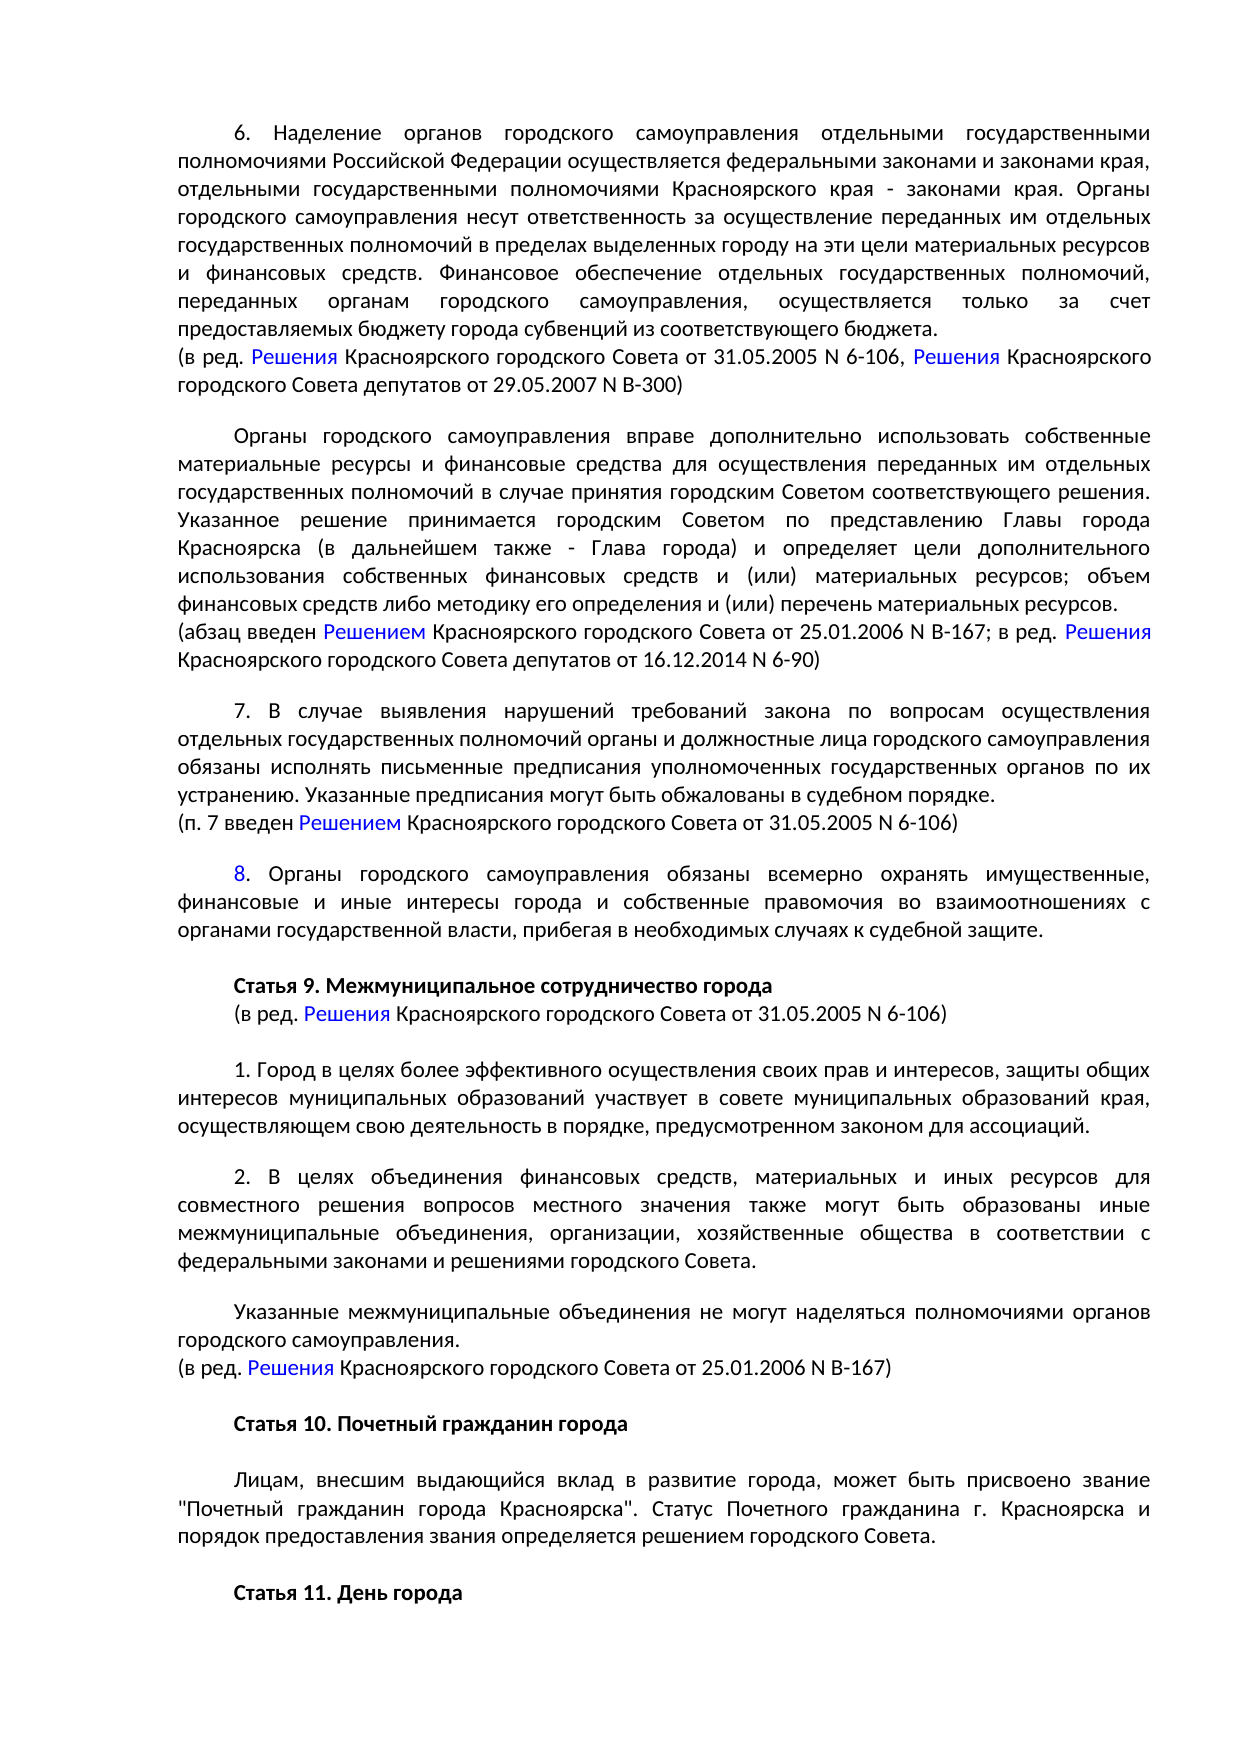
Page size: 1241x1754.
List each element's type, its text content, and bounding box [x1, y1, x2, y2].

text (абзац введен Решением Красноярского городского Совета от 25.01.2006 N В-167; в ред. Решения Красноярского городского Совета депутатов от 16.12.2014 N 6-90) [177, 617, 1152, 673]
text (п. 7 введен Решением Красноярского городского Совета от 31.05.2005 N 6-106) [177, 808, 1152, 836]
text Органы городского самоуправления вправе дополнительно использовать собственные материальные ресурсы и финансовые средства для осуществления переданных им отдельных государственных полномочий в случае принятия городским Советом соответствующего решения. Указанное решение принимается городским Советом по представлению Главы города Красноярска (в дальнейшем также - Глава города) и определяет цели дополнительного использования собственных финансовых средств и (или) материальных ресурсов; объем финансовых средств либо методику его определения и (или) перечень материальных ресурсов. [177, 421, 1152, 617]
text 8. Органы городского самоуправления обязаны всемерно охранять имущественные, финансовые и иные интересы города и собственные правомочия во взаимоотношениях с органами государственной власти, прибегая в необходимых случаях к судебной защите. [177, 859, 1152, 943]
text Указанные межмуниципальные объединения не могут наделяться полномочиями органов городского самоуправления. [177, 1297, 1152, 1353]
text (в ред. Решения Красноярского городского Совета от 25.01.2006 N В-167) [177, 1353, 1152, 1382]
text 2. В целях объединения финансовых средств, материальных и иных ресурсов для совместного решения вопросов местного значения также могут быть образованы иные межмуниципальные объединения, организации, хозяйственные общества в соответствии с федеральными законами и решениями городского Совета. [177, 1162, 1152, 1274]
text 6. Наделение органов городского самоуправления отдельными государственными полномочиями Российской Федерации осуществляется федеральными законами и законами края, отдельными государственными полномочиями Красноярского края - законами края. Органы городского самоуправления несут ответственность за осуществление переданных им отдельных государственных полномочий в пределах выделенных городу на эти цели материальных ресурсов и финансовых средств. Финансовое обеспечение отдельных государственных полномочий, переданных органам городского самоуправления, осуществляется только за счет предоставляемых бюджету города субвенций из соответствующего бюджета. [177, 118, 1152, 342]
text Лицам, внесшим выдающийся вклад в развитие города, может быть присвоено звание "Почетный гражданин города Красноярска". Статус Почетного гражданина г. Красноярска и порядок предоставления звания определяется решением городского Совета. [177, 1466, 1152, 1550]
text (в ред. Решения Красноярского городского Совета от 31.05.2005 N 6-106) [177, 999, 1152, 1027]
title Статья 11. День города [177, 1578, 1152, 1606]
text 1. Город в целях более эффективного осуществления своих прав и интересов, защиты общих интересов муниципальных образований участвует в совете муниципальных образований края, осуществляющем свою деятельность в порядке, предусмотренном законом для ассоциаций. [177, 1056, 1152, 1139]
title Статья 9. Межмуниципальное сотрудничество города [177, 971, 1152, 999]
title Статья 10. Почетный гражданин города [177, 1409, 1152, 1438]
text (в ред. Решения Красноярского городского Совета от 31.05.2005 N 6-106, Решения Красноярского городского Совета депутатов от 29.05.2007 N В-300) [177, 342, 1152, 398]
text 7. В случае выявления нарушений требований закона по вопросам осуществления отдельных государственных полномочий органы и должностные лица городского самоуправления обязаны исполнять письменные предписания уполномоченных государственных органов по их устранению. Указанные предписания могут быть обжалованы в судебном порядке. [177, 696, 1152, 808]
